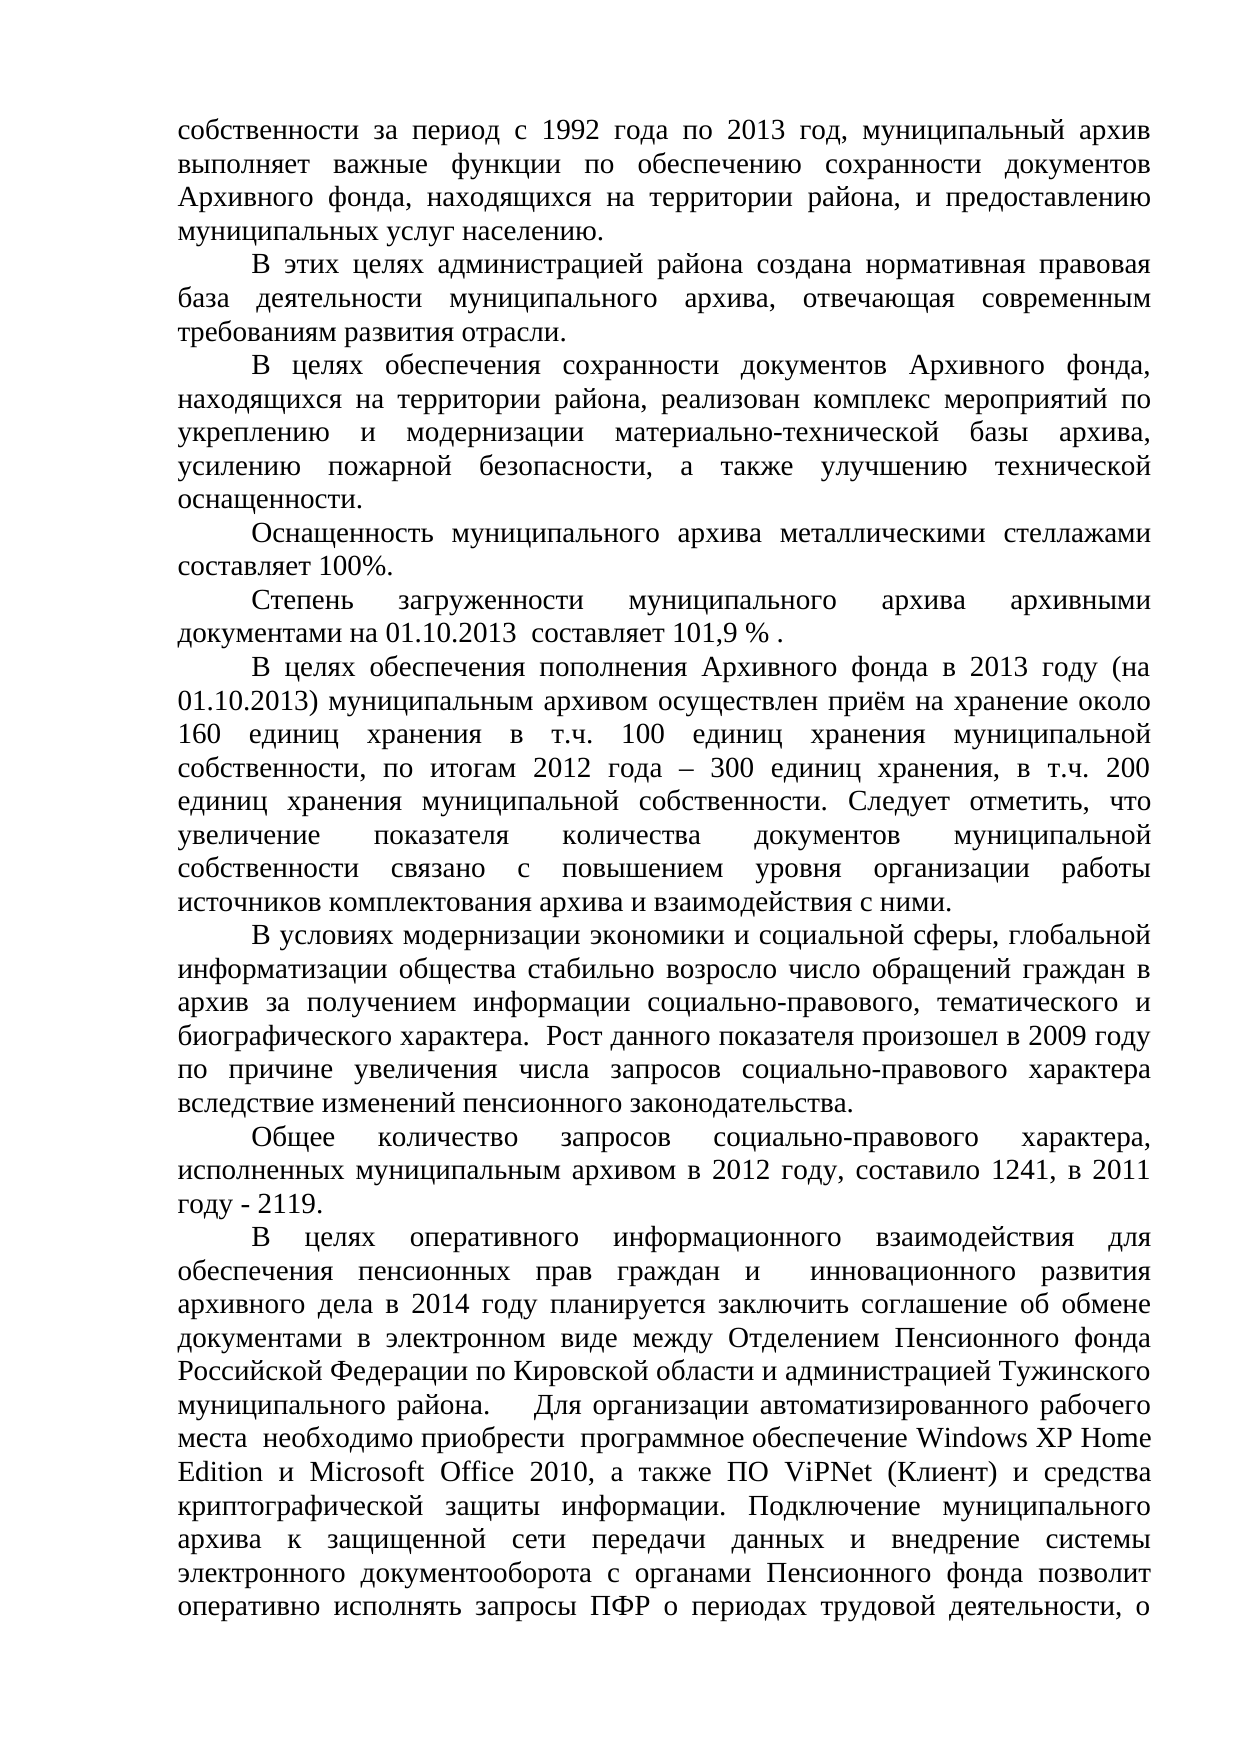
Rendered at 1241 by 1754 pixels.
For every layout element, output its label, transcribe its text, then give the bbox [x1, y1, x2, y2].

text В целях обеспечения пополнения Архивного фонда в 2013 году (на 01.10.2013) муниципальным архивом осуществлен приём на хранение около 160 единиц хранения в т.ч. 100 единиц хранения муниципальной собственности, по итогам 2012 года – 300 единиц хранения, в т.ч. 200 единиц хранения муниципальной собственности. Следует отметить, что увеличение показателя количества документов муниципальной собственности связано с повышением уровня организации работы источников комплектования архива и взаимодействия с ними. [177, 649, 1152, 917]
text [177, 112, 1152, 247]
text Общее количество запросов социально-правового характера, исполненных муниципальным архивом в 2012 году, составило 1241, в 2011 году - 2119. [177, 1119, 1152, 1219]
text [177, 1219, 1152, 1622]
text Степень загруженности муниципального архива архивными документами на 01.10.2013 составляет 101,9 % . [177, 582, 1152, 649]
text В этих целях администрацией района создана нормативная правовая база деятельности муниципального архива, отвечающая современным требованиям развития отрасли. [177, 247, 1152, 347]
text Оснащенность муниципального архива металлическими стеллажами составляет 100%. [177, 515, 1152, 582]
text В условиях модернизации экономики и социальной сферы, глобальной информатизации общества стабильно возросло число обращений граждан в архив за получением информации социально-правового, тематического и биографического характера. Рост данного показателя произошел в 2009 году по причине увеличения числа запросов социально-правового характера вследствие изменений пенсионного законодательства. [177, 917, 1152, 1119]
text В целях обеспечения сохранности документов Архивного фонда, находящихся на территории района, реализован комплекс мероприятий по укреплению и модернизации материально-технической базы архива, усилению пожарной безопасности, а также улучшению технической оснащенности. [177, 347, 1152, 515]
